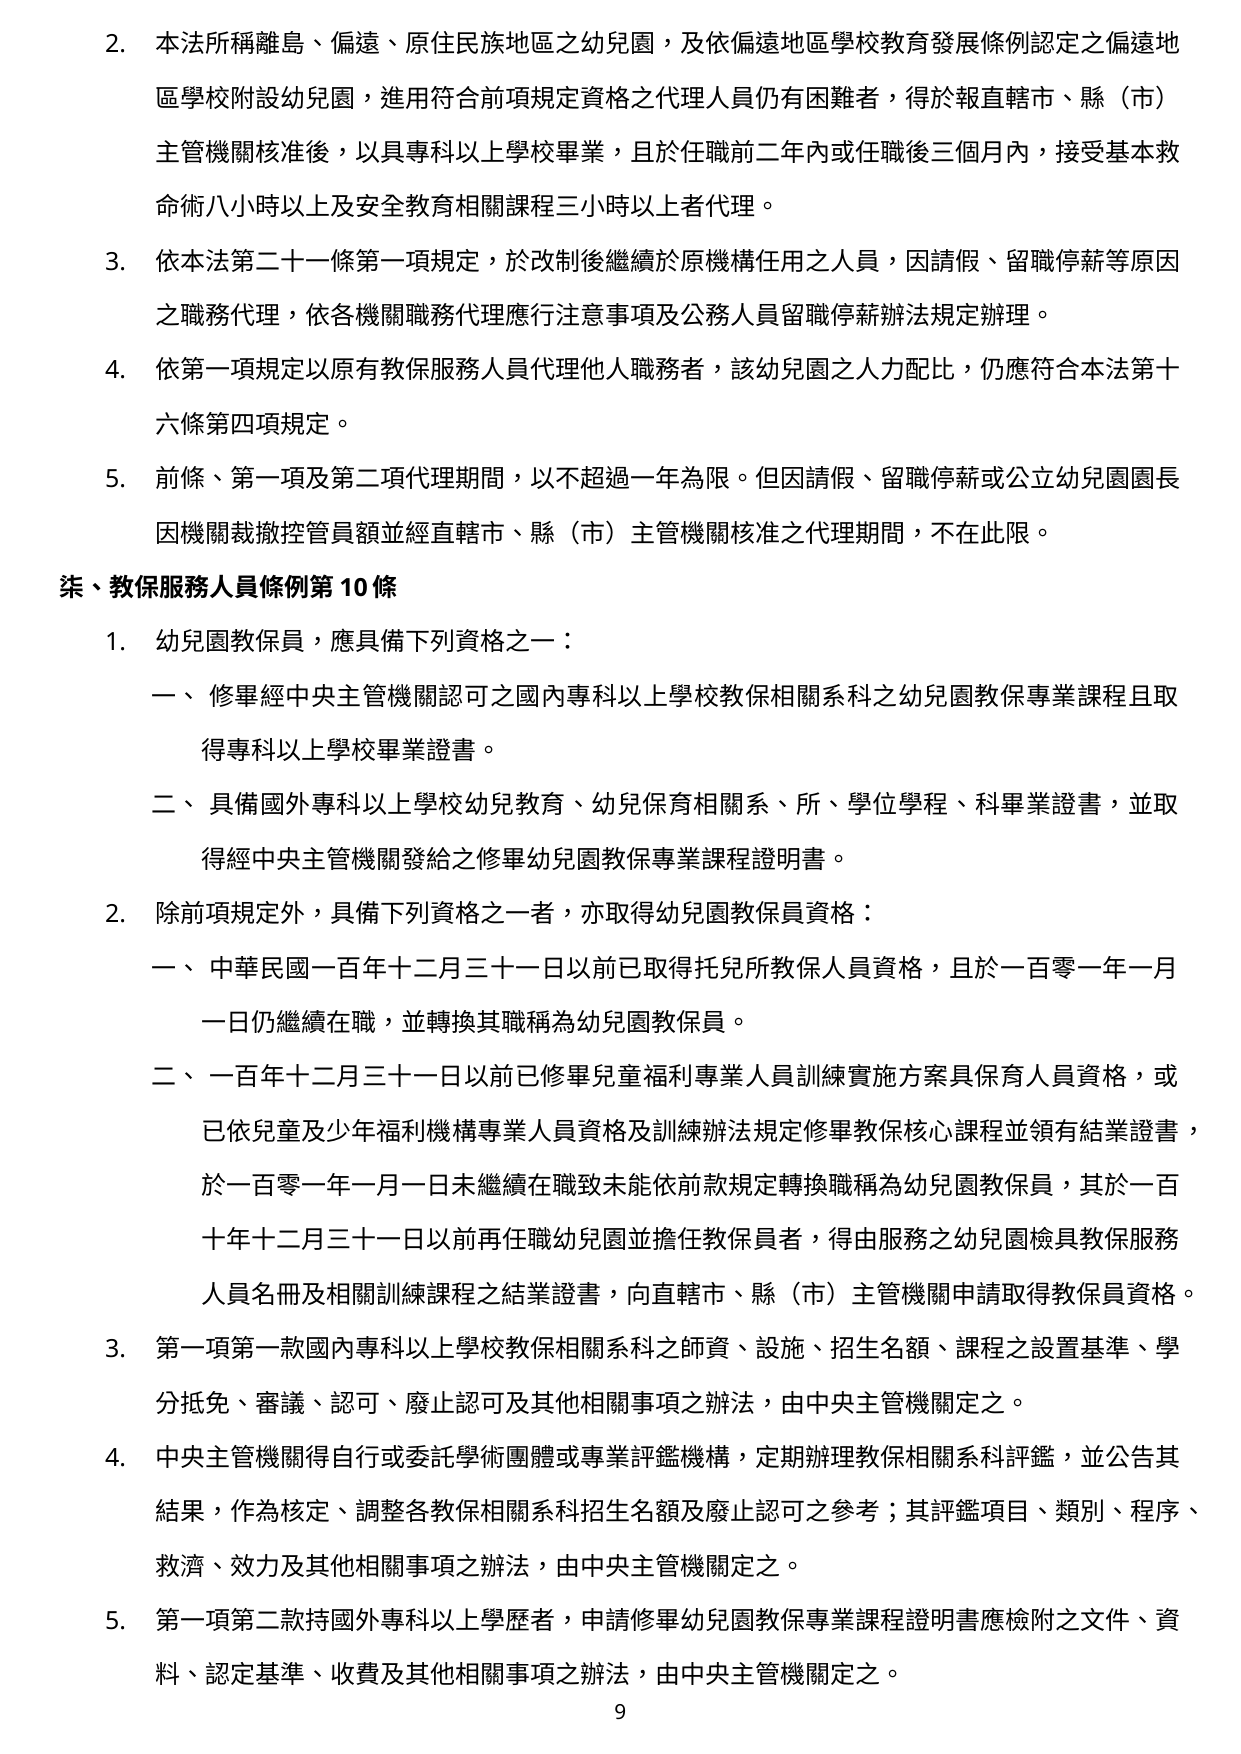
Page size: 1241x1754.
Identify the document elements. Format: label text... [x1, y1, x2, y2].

list 第一項第一款國內專科以上學校教保相關系科之師資、設施、招生名額、課程之設置基準、學分抵免、審議、認可、廢止認可及其他相關事項之辦法，由中央主管機關定之。 [105, 1329, 1181, 1419]
list 前條、第一項及第二項代理期間，以不超過一年為限。但因請假、留職停薪或公立幼兒園園長因機關裁撤控管員額並經直轄市、縣（市）主管機關核准之代理期間，不在此限。 [105, 459, 1181, 549]
list 除前項規定外，具備下列資格之一者，亦取得幼兒園教保員資格： [105, 894, 1181, 930]
list 本法所稱離島、偏遠、原住民族地區之幼兒園，及依偏遠地區學校教育發展條例認定之偏遠地區學校附設幼兒園，進用符合前項規定資格之代理人員仍有困難者，得於報直轄市、縣（市）主管機關核准後，以具專科以上學校畢業，且於任職前二年內或任職後三個月內，接受基本救命術八小時以上及安全教育相關課程三小時以上者代理。 [105, 24, 1181, 223]
list 中央主管機關得自行或委託學術團體或專業評鑑機構，定期辦理教保相關系科評鑑，並公告其結果，作為核定、調整各教保相關系科招生名額及廢止認可之參考；其評鑑項目、類別、程序、救濟、效力及其他相關事項之辦法，由中央主管機關定之。 [105, 1437, 1181, 1582]
list 一百年十二月三十一日以前已修畢兒童福利專業人員訓練實施方案具保育人員資格，或已依兒童及少年福利機構專業人員資格及訓練辦法規定修畢教保核心課程並領有結業證書，於一百零一年一月一日未繼續在職致未能依前款規定轉換職稱為幼兒園教保員，其於一百十年十二月三十一日以前再任職幼兒園並擔任教保員者，得由服務之幼兒園檢具教保服務人員名冊及相關訓練課程之結業證書，向直轄市、縣（市）主管機關申請取得教保員資格。 [151, 1057, 1181, 1311]
list 依本法第二十一條第一項規定，於改制後繼續於原機構任用之人員，因請假、留職停薪等原因之職務代理，依各機關職務代理應行注意事項及公務人員留職停薪辦法規定辦理。 [105, 241, 1181, 332]
list 幼兒園教保員，應具備下列資格之一： [105, 622, 1181, 658]
text 柒、教保服務人員條例第10條 [59, 567, 1181, 604]
list 依第一項規定以原有教保服務人員代理他人職務者，該幼兒園之人力配比，仍應符合本法第十六條第四項規定。 [105, 350, 1181, 441]
list 第一項第二款持國外專科以上學歷者，申請修畢幼兒園教保專業課程證明書應檢附之文件、資料、認定基準、收費及其他相關事項之辦法，由中央主管機關定之。 [105, 1601, 1181, 1691]
list 中華民國一百年十二月三十一日以前已取得托兒所教保人員資格，且於一百零一年一月一日仍繼續在職，並轉換其職稱為幼兒園教保員。 [151, 948, 1181, 1039]
list 修畢經中央主管機關認可之國內專科以上學校教保相關系科之幼兒園教保專業課程且取得專科以上學校畢業證書。 [151, 676, 1181, 767]
list 具備國外專科以上學校幼兒教育、幼兒保育相關系、所、學位學程、科畢業證書，並取得經中央主管機關發給之修畢幼兒園教保專業課程證明書。 [151, 785, 1181, 876]
